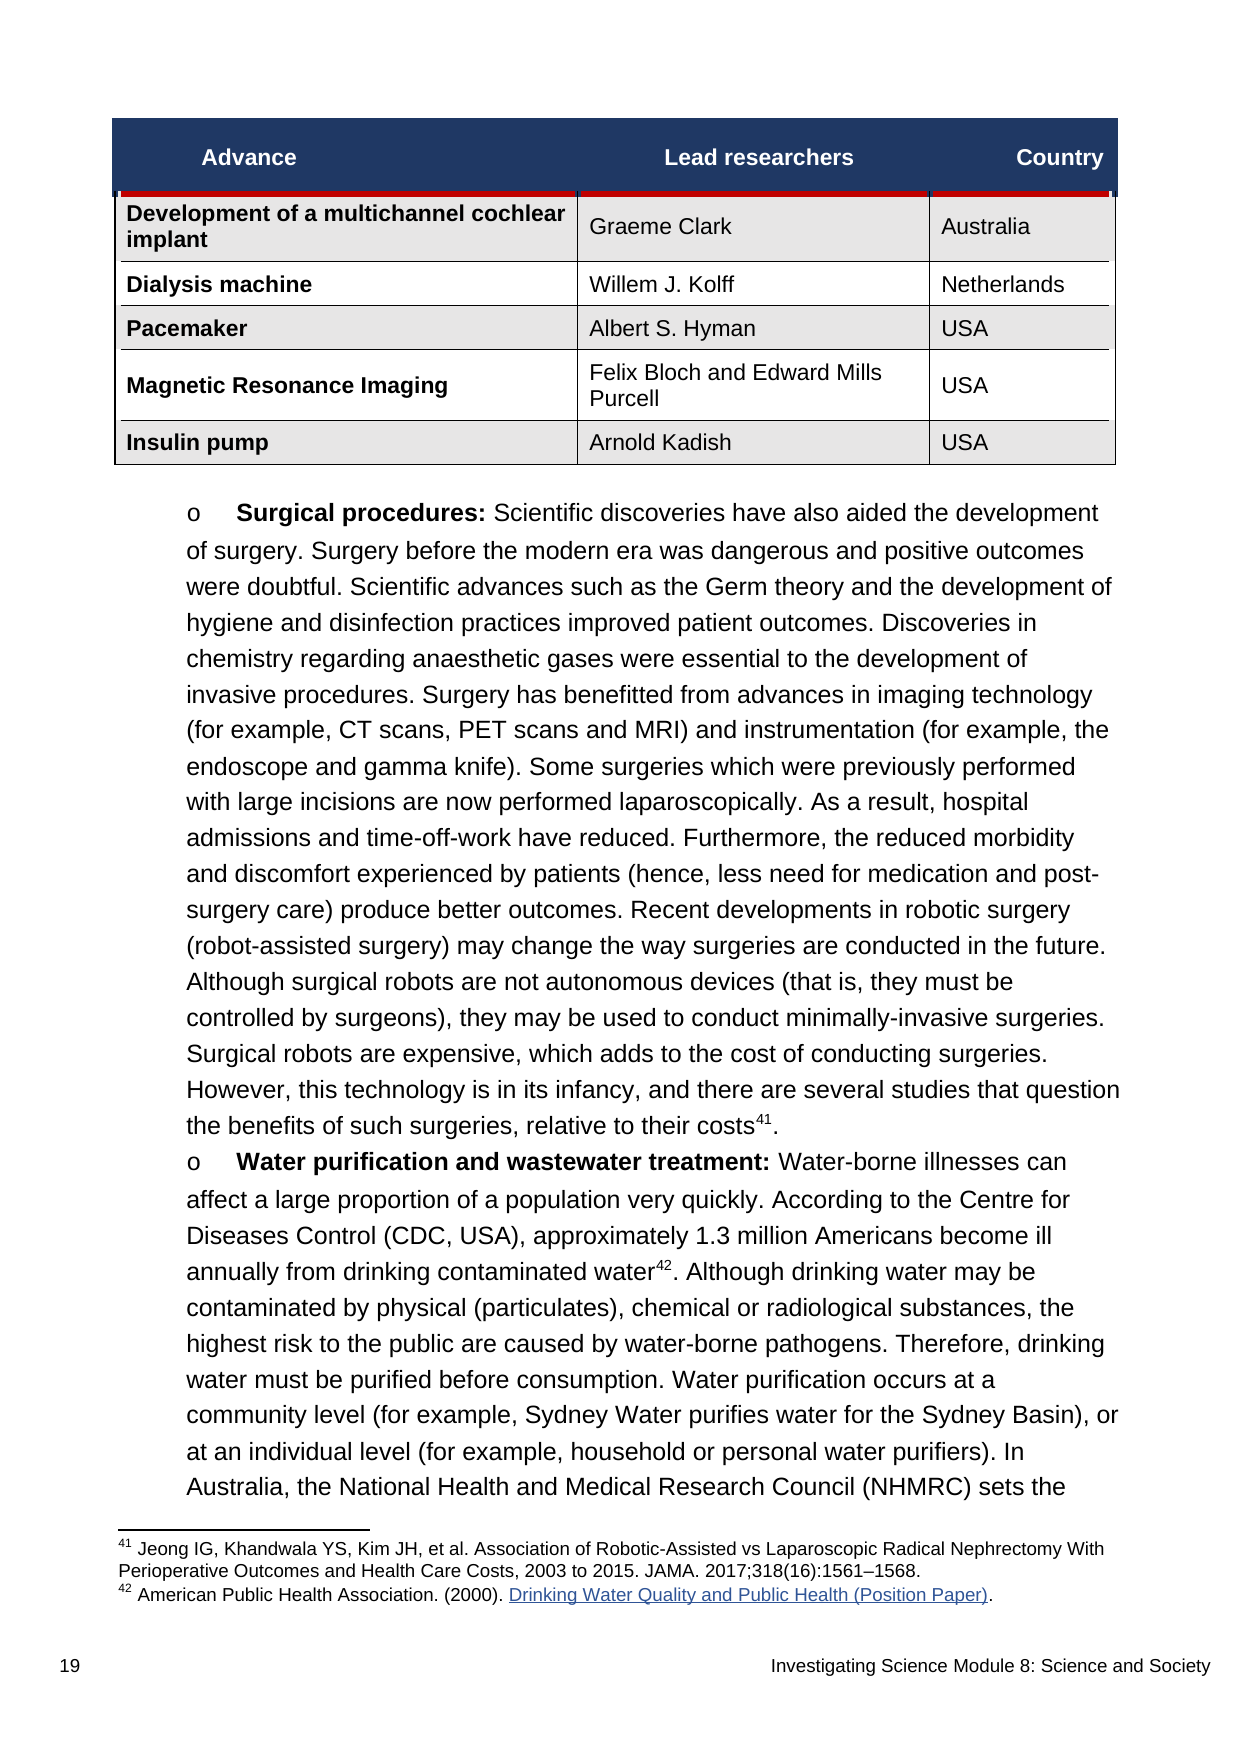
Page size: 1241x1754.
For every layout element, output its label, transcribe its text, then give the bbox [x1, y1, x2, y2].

table_cell Magnetic Resonance Imaging [116, 349, 577, 420]
table_cell Australia [930, 191, 1115, 261]
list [186, 1147, 1122, 1501]
table_header Lead researchers [581, 124, 927, 191]
table_cell Netherlands [930, 261, 1115, 305]
table_cell USA [930, 420, 1115, 464]
table_cell Dialysis machine [116, 261, 577, 305]
table_cell Graeme Clark [578, 197, 929, 261]
table_cell Pacemaker [116, 305, 577, 349]
table_header Advance [118, 124, 575, 191]
list Surgical procedures: Scientific discoveries have also aided the development of surgery. Surgery before the modern era was dangerous and positive outcomes were doubtful. Scientific advances such as the Germ theory and the development of hygiene and disinfection practices improved patient outcomes. Discoveries in chemistry regarding anaesthetic gases were essential to the development of invasive procedures. Surgery has benefitted from advances in imaging technology (for example, CT scans, PET scans and MRI) and instrumentation (for example, the endoscope and gamma knife). Some surgeries which were previously performed with large incisions are now performed laparoscopically. As a result, hospital admissions and time-off-work have reduced. Furthermore, the reduced morbidity and discomfort experienced by patients (hence, less need for medication and post-surgery care) produce better outcomes. Recent developments in robotic surgery (robot-assisted surgery) may change the way surgeries are conducted in the future. Although surgical robots are not autonomous devices (that is, they must be controlled by surgeons), they may be used to conduct minimally-invasive surgeries. Surgical robots are expensive, which adds to the cost of conducting surgeries. However, this technology is in its infancy, and there are several studies that question the benefits of such surgeries, relative to their costs. [186, 498, 1122, 1139]
table_cell Albert S. Hyman [578, 306, 929, 349]
table_cell Development of a multichannel cochlear implant [116, 191, 577, 261]
table_cell Insulin pump [116, 420, 577, 464]
table_cell USA [930, 349, 1115, 420]
table_cell USA [930, 305, 1115, 349]
table_cell Felix Bloch and Edward Mills Purcell [578, 350, 929, 420]
table_cell Willem J. Kolff [578, 262, 929, 305]
table_header Country [933, 124, 1112, 191]
table_cell Arnold Kadish [578, 421, 929, 464]
